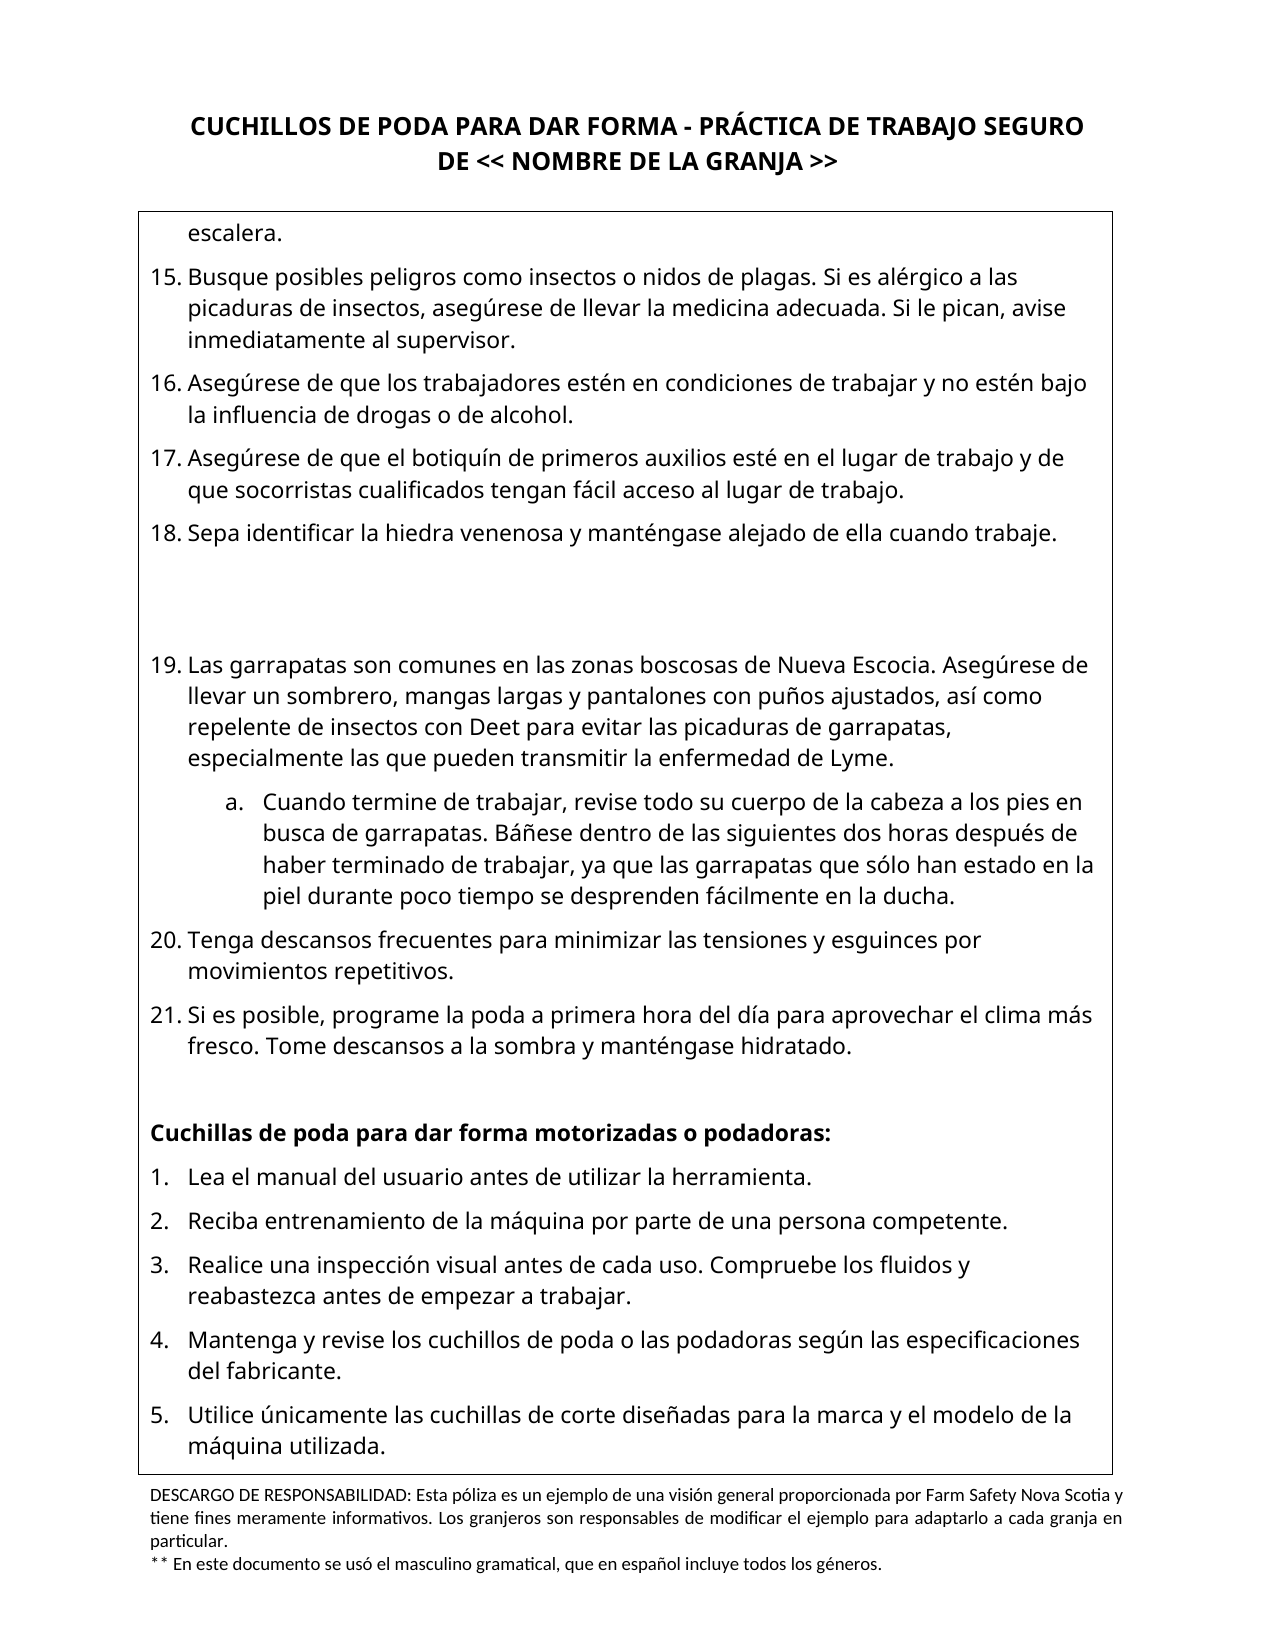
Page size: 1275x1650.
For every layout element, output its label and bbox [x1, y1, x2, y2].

table_cell [139, 212, 1112, 1473]
